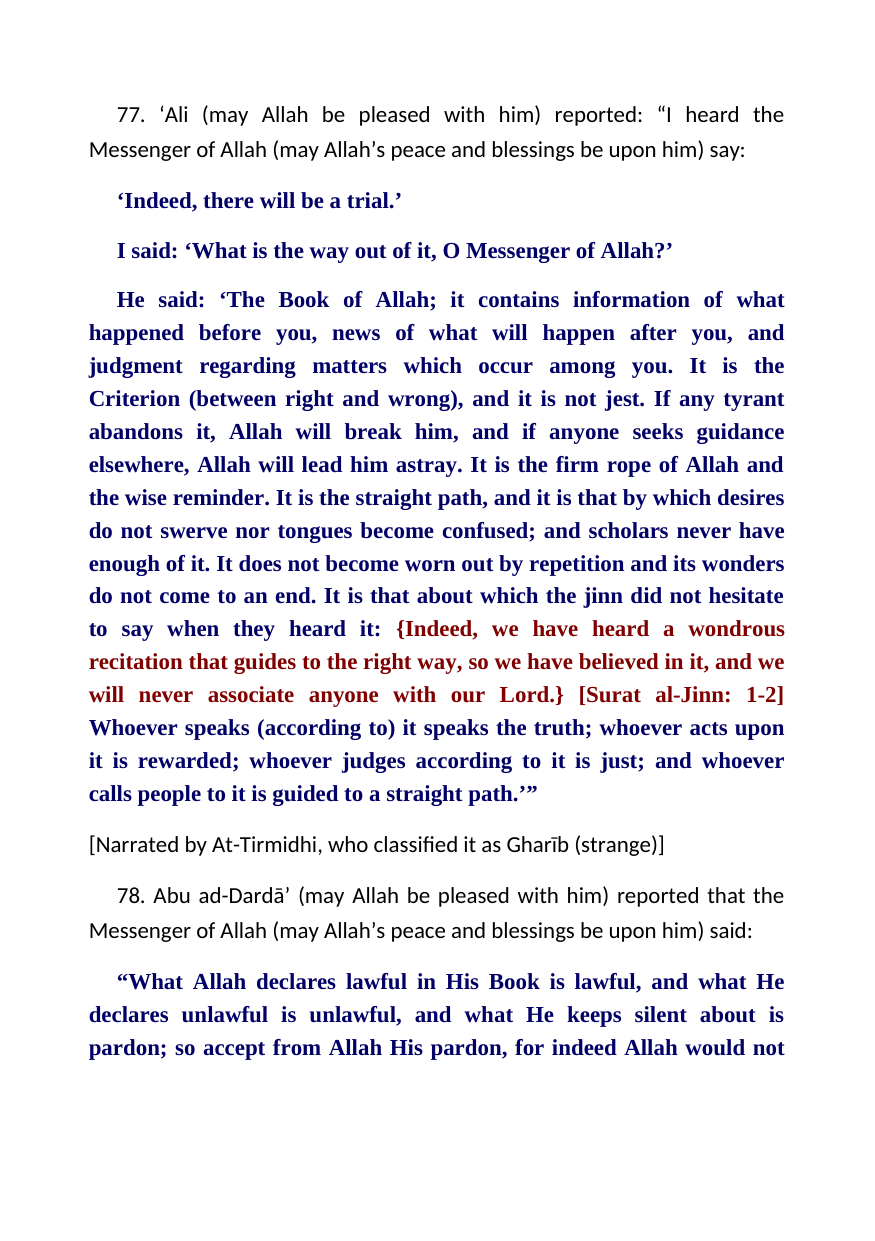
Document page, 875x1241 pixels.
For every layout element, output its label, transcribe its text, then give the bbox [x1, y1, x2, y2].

text 78. Abu ad-Dardā’ (may Allah be pleased with him) reported that the Messenger of Allah (may Allah’s peace and blessings be upon him) said: [88, 881, 786, 944]
text I said: ‘What is the way out of it, O Messenger of Allah?’ [88, 237, 786, 263]
text 77. ‘Ali (may Allah be pleased with him) reported: “I heard the Messenger of Allah (may Allah’s peace and blessings be upon him) say: [88, 101, 786, 163]
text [88, 968, 786, 1060]
text [Narrated by At-Tirmidhi, who classified it as Gharīb (strange)] [88, 830, 786, 858]
text ‘Indeed, there will be a trial.’ [88, 187, 786, 213]
text He said: ‘The Book of Allah; it contains information of what happened before you, news of what will happen after you, and judgment regarding matters which occur among you. It is the Criterion (between right and wrong), and it is not jest. If any tyrant abandons it, Allah will break him, and if anyone seeks guidance elsewhere, Allah will lead him astray. It is the firm rope of Allah and the wise reminder. It is the straight path, and it is that by which desires do not swerve nor tongues become confused; and scholars never have enough of it. It does not become worn out by repetition and its wonders do not come to an end. It is that about which the jinn did not hesitate to say when they heard it: {Indeed, we have heard a wondrous recitation that guides to the right way, so we have believed in it, and we will never associate anyone with our Lord.} [Surat al-Jinn: 1-2] Whoever speaks (according to) it speaks the truth; whoever acts upon it is rewarded; whoever judges according to it is just; and whoever calls people to it is guided to a straight path.’” [88, 286, 786, 806]
